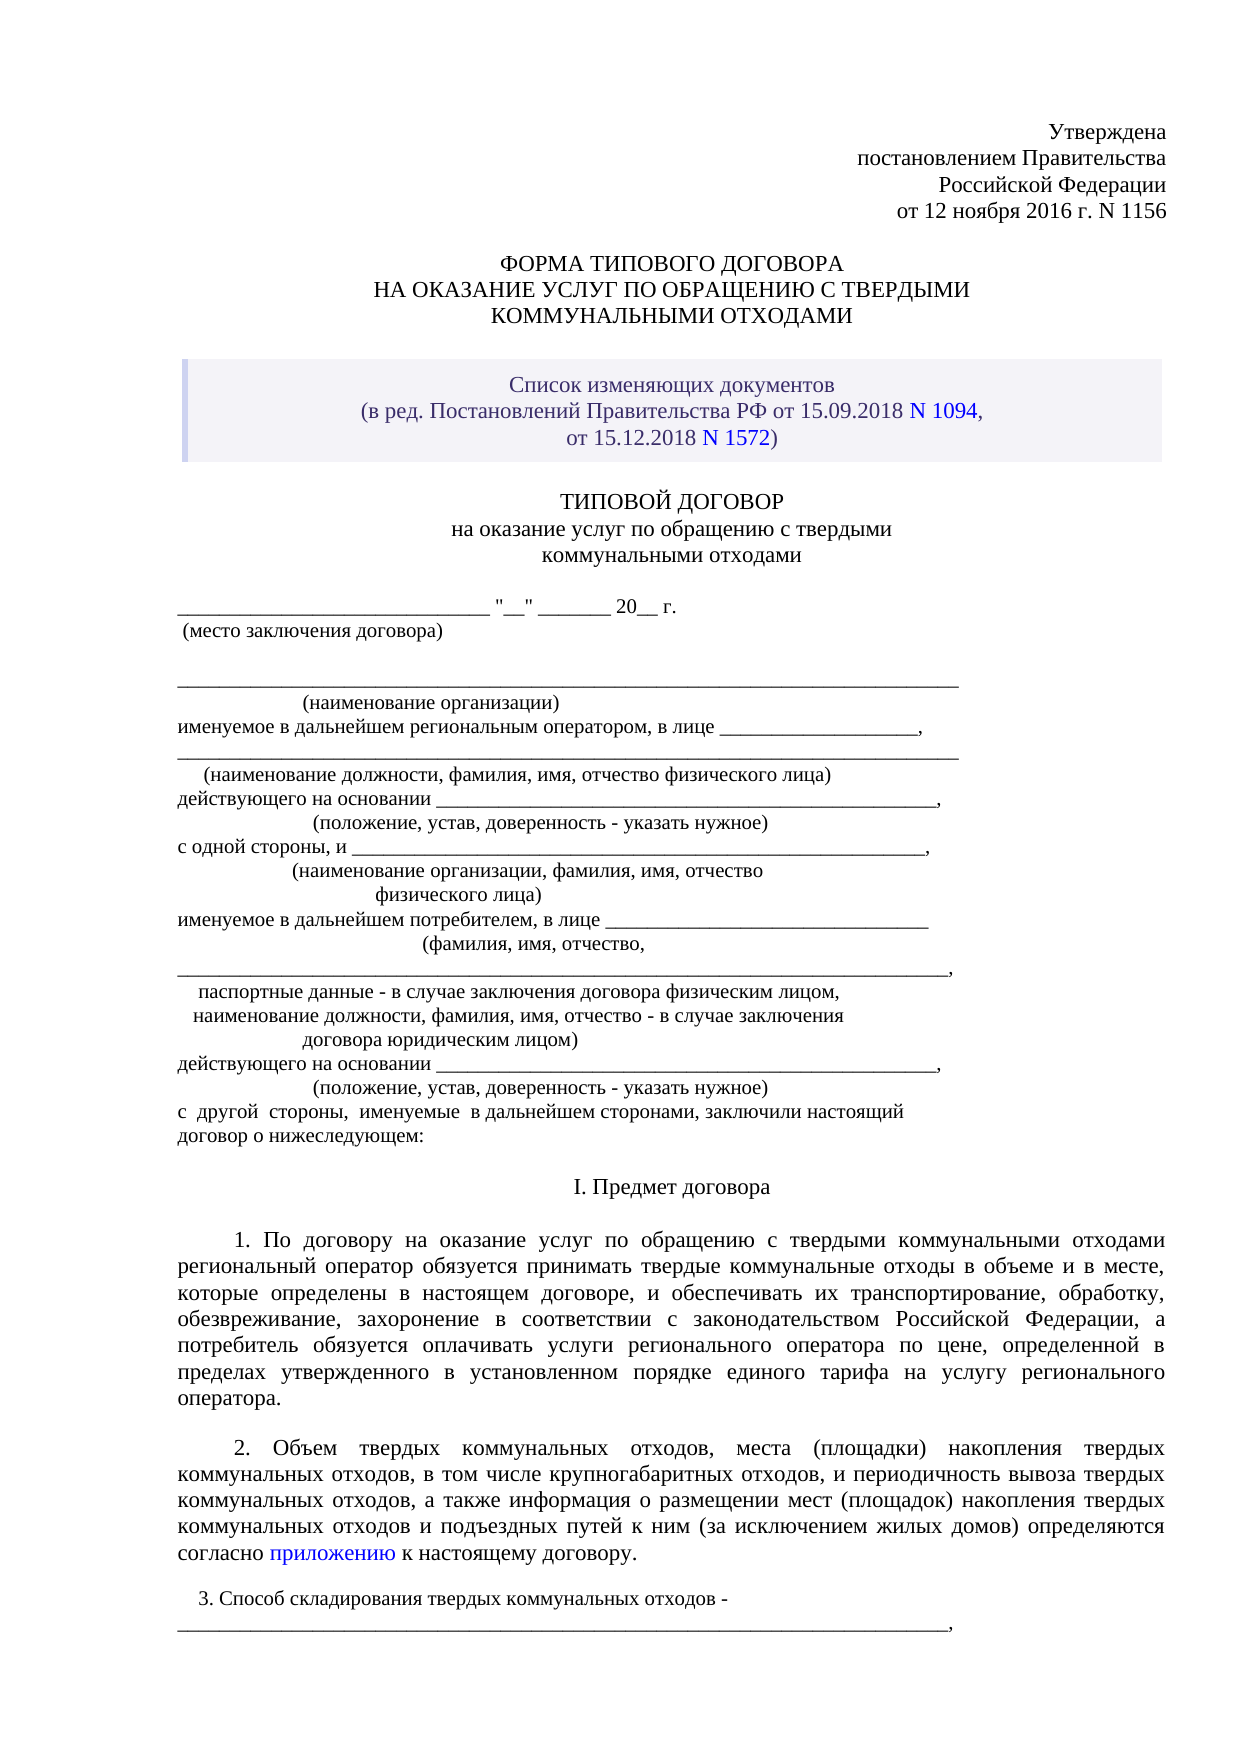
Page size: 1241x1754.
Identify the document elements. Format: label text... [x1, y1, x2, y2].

text от 12 ноября 2016 г. N 1156 [177, 197, 1167, 223]
text ФОРМА ТИПОВОГО ДОГОВОРА [177, 250, 1167, 276]
text действующего на основании ________________________________________________, [177, 786, 1167, 810]
text договора юридическим лицом) [177, 1027, 1167, 1051]
text с другой стороны, именуемые в дальнейшем сторонами, заключили настоящий [177, 1099, 1167, 1123]
text ТИПОВОЙ ДОГОВОР [177, 488, 1167, 514]
text 1. По договору на оказание услуг по обращению с твердыми коммунальными отходами региональный оператор обязуется принимать твердые коммунальные отходы в объеме и в месте, которые определены в настоящем договоре, и обеспечивать их транспортирование, обработку, обезвреживание, захоронение в соответствии с законодательством Российской Федерации, а потребитель обязуется оплачивать услуги регионального оператора по цене, определенной в пределах утвержденного в установленном порядке единого тарифа на услугу регионального оператора. [177, 1226, 1167, 1411]
text именуемое в дальнейшем потребителем, в лице _______________________________ [177, 906, 1167, 931]
text физического лица) [177, 882, 1167, 906]
text I. Предмет договора [177, 1173, 1167, 1200]
table_header Список изменяющих документов (в ред. Постановлений Правительства РФ от 15.09.2018 N 1094, от 15.12.2018 N 1572) [188, 359, 1156, 462]
text Российской Федерации [177, 171, 1167, 197]
text коммунальными отходами [177, 541, 1167, 567]
text паспортные данные - в случае заключения договора физическим лицом, [177, 979, 1167, 1003]
text ___________________________________________________________________________ [177, 666, 1167, 690]
text (фамилия, имя, отчество, [177, 931, 1167, 954]
text Утверждена [177, 118, 1167, 144]
text 3. Способ складирования твердых коммунальных отходов - [177, 1586, 1167, 1610]
text договор о нижеследующем: [177, 1123, 1167, 1147]
text 2. Объем твердых коммунальных отходов, места (площадки) накопления твердых коммунальных отходов, в том числе крупногабаритных отходов, и периодичность вывоза твердых коммунальных отходов, а также информация о размещении мест (площадок) накопления твердых коммунальных отходов и подъездных путей к ним (за исключением жилых домов) определяются согласно приложению к настоящему договору. [177, 1433, 1167, 1565]
text (место заключения договора) [177, 618, 1167, 642]
text действующего на основании ________________________________________________, [177, 1051, 1167, 1075]
text (положение, устав, доверенность - указать нужное) [177, 810, 1167, 834]
text (наименование организации) [177, 690, 1167, 714]
text именуемое в дальнейшем региональным оператором, в лице ___________________, [177, 714, 1167, 738]
text постановлением Правительства [177, 144, 1167, 171]
text наименование должности, фамилия, имя, отчество - в случае заключения [177, 1003, 1167, 1027]
text (наименование должности, фамилия, имя, отчество физического лица) [177, 762, 1167, 786]
text (положение, устав, доверенность - указать нужное) [177, 1075, 1167, 1099]
text __________________________________________________________________________, [177, 954, 1167, 979]
text __________________________________________________________________________, [177, 1610, 1167, 1634]
text на оказание услуг по обращению с твердыми [177, 514, 1167, 541]
text с одной стороны, и _______________________________________________________, [177, 834, 1167, 858]
text ______________________________ "__" _______ 20__ г. [177, 594, 1167, 618]
text ___________________________________________________________________________ [177, 738, 1167, 762]
text КОММУНАЛЬНЫМИ ОТХОДАМИ [177, 303, 1167, 329]
text (наименование организации, фамилия, имя, отчество [177, 858, 1167, 882]
text НА ОКАЗАНИЕ УСЛУГ ПО ОБРАЩЕНИЮ С ТВЕРДЫМИ [177, 276, 1167, 303]
